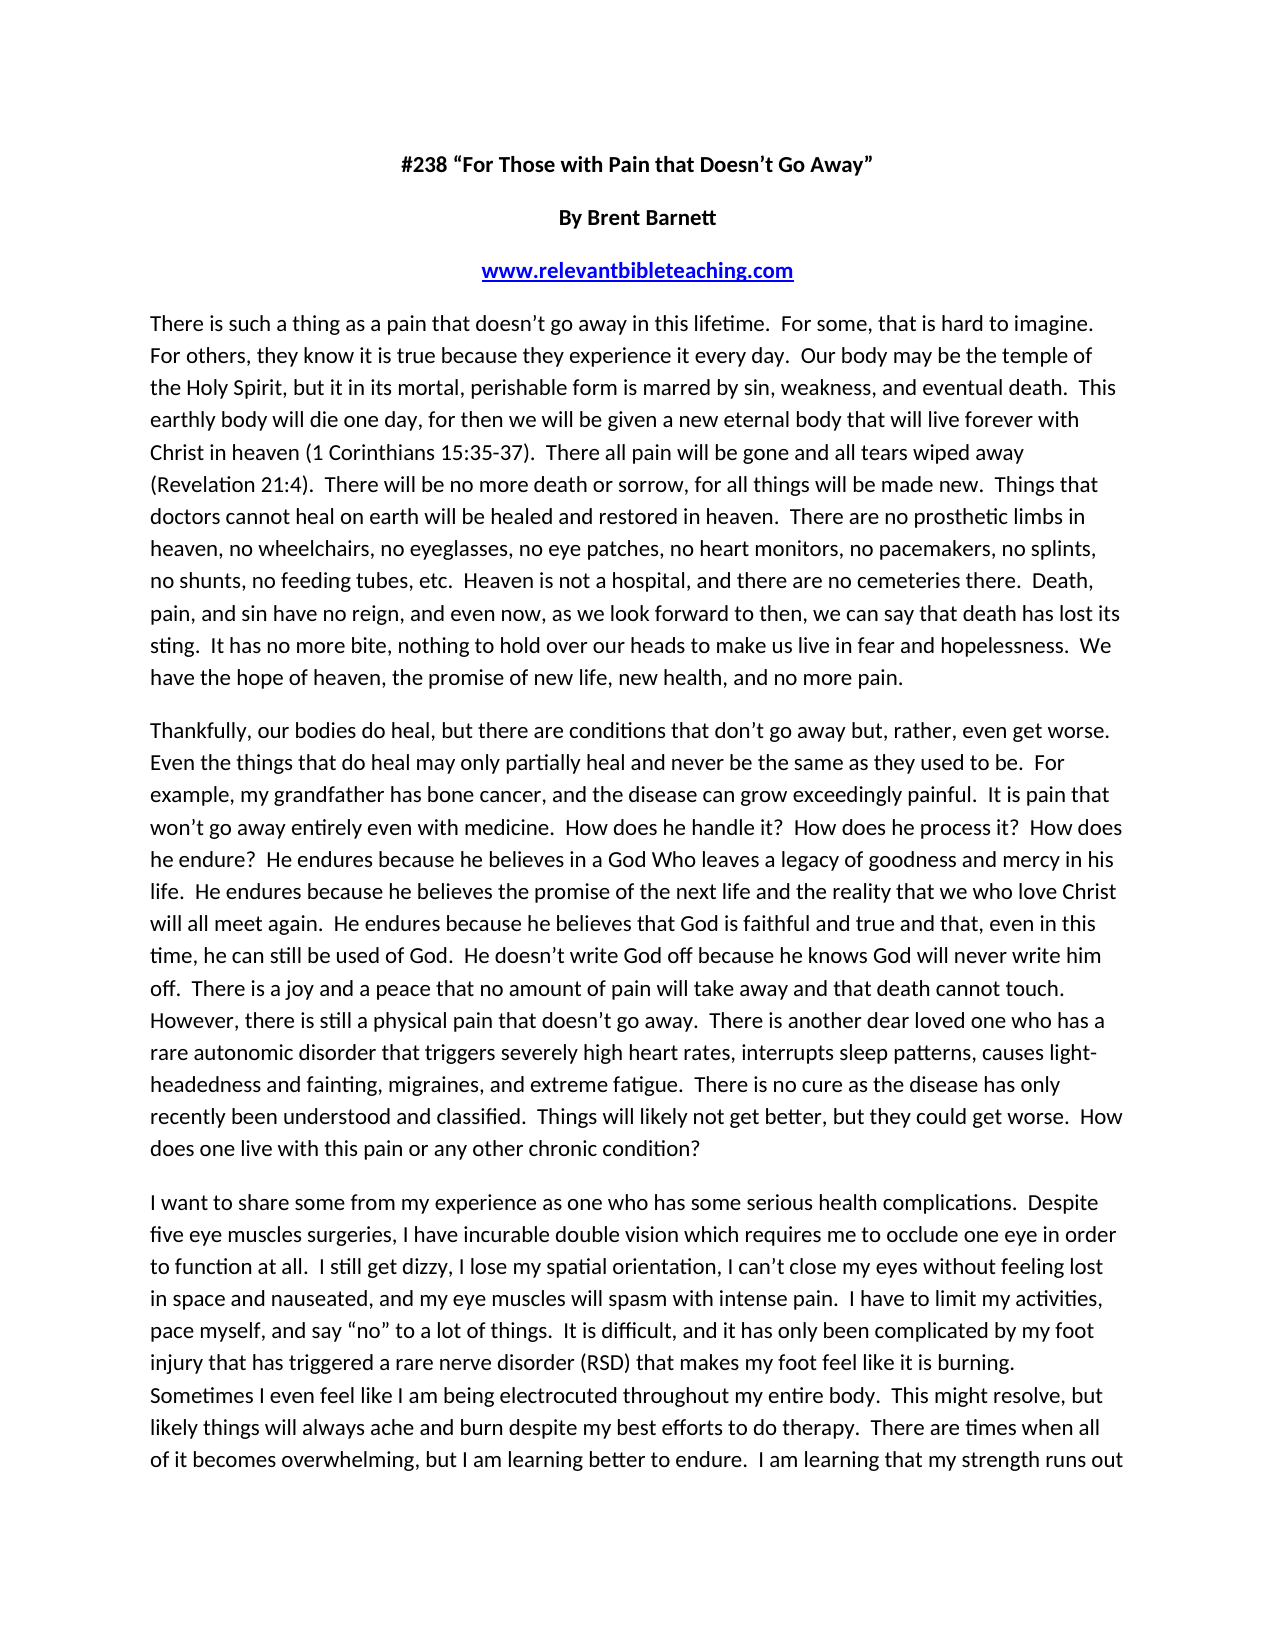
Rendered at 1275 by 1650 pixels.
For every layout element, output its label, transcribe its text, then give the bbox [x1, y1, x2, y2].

text #238 “For Those with Pain that Doesn’t Go Away” [150, 150, 1125, 178]
text There is such a thing as a pain that doesn’t go away in this lifetime. For some, that is hard to imagine. For others, they know it is true because they experience it every day. Our body may be the temple of the Holy Spirit, but it in its mortal, perishable form is marred by sin, weakness, and eventual death. This earthly body will die one day, for then we will be given a new eternal body that will live forever with Christ in heaven (1 Corinthians 15:35-37). There all pain will be gone and all tears wiped away (Revelation 21:4). There will be no more death or sorrow, for all things will be made new. Things that doctors cannot heal on earth will be healed and restored in heaven. There are no prosthetic limbs in heaven, no wheelchairs, no eyeglasses, no eye patches, no heart monitors, no pacemakers, no splints, no shunts, no feeding tubes, etc. Heaven is not a hospital, and there are no cemeteries there. Death, pain, and sin have no reign, and even now, as we look forward to then, we can say that death has lost its sting. It has no more bite, nothing to hold over our heads to make us live in fear and hopelessness. We have the hope of heaven, the promise of new life, new health, and no more pain. [150, 309, 1125, 691]
text www.relevantbibleteaching.com [150, 256, 1125, 284]
text By Brent Barnett [150, 203, 1125, 231]
text Thankfully, our bodies do heal, but there are conditions that don’t go away but, rather, even get worse. Even the things that do heal may only partially heal and never be the same as they used to be. For example, my grandfather has bone cancer, and the disease can grow exceedingly painful. It is pain that won’t go away entirely even with medicine. How does he handle it? How does he process it? How does he endure? He endures because he believes in a God Who leaves a legacy of goodness and mercy in his life. He endures because he believes the promise of the next life and the reality that we who love Christ will all meet again. He endures because he believes that God is faithful and true and that, even in this time, he can still be used of God. He doesn’t write God off because he knows God will never write him off. There is a joy and a peace that no amount of pain will take away and that death cannot touch. However, there is still a physical pain that doesn’t go away. There is another dear loved one who has a rare autonomic disorder that triggers severely high heart rates, interrupts sleep patterns, causes light-headedness and fainting, migraines, and extreme fatigue. There is no cure as the disease has only recently been understood and classified. Things will likely not get better, but they could get worse. How does one live with this pain or any other chronic condition? [150, 716, 1125, 1163]
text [150, 1188, 1125, 1473]
